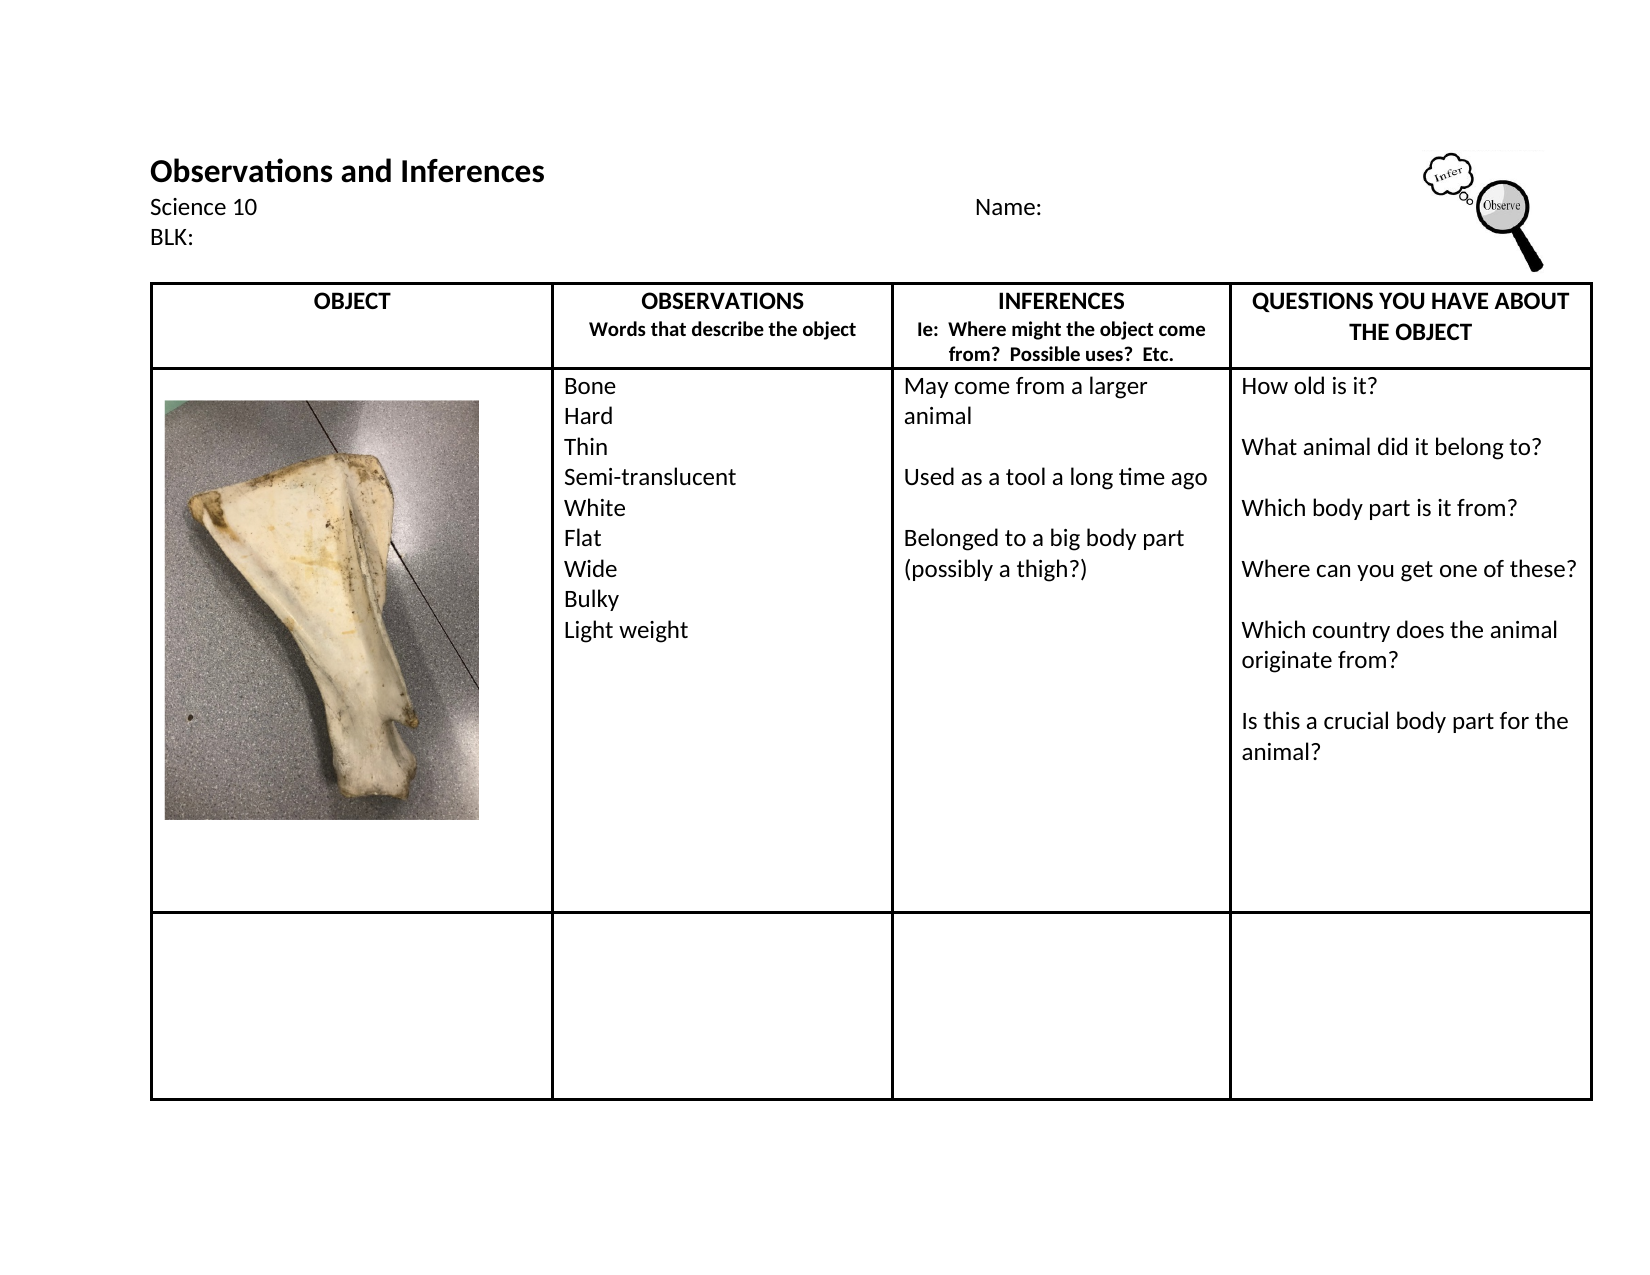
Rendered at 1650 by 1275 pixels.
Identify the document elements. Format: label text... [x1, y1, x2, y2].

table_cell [894, 914, 1229, 1097]
picture [1421, 150, 1545, 275]
table_header OBSERVATIONS Words that describe the object [554, 285, 891, 367]
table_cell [554, 914, 891, 1097]
table_cell How old is it? What animal did it belong to? Which body part is it from? Where can you get one of these? Which country does the animal originate from? Is this a crucial body part for the animal? [1232, 370, 1590, 911]
table_header INFERENCES Ie: Where might the object come from? Possible uses? Etc. [894, 285, 1229, 367]
table_header QUESTIONS YOU HAVE ABOUT THE OBJECT [1232, 285, 1590, 367]
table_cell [1232, 914, 1590, 1097]
table_cell [153, 914, 551, 1097]
table_header OBJECT [153, 285, 551, 367]
text Observations and Inferences [150, 150, 1421, 191]
text Science 10 Name: BLK: [150, 191, 1421, 252]
table_cell [153, 370, 551, 911]
picture [165, 401, 479, 819]
table_cell Bone Hard Thin Semi-translucent White Flat Wide Bulky Light weight [554, 370, 891, 911]
table_cell May come from a larger animal Used as a tool a long time ago Belonged to a big body part (possibly a thigh?) [894, 370, 1229, 911]
